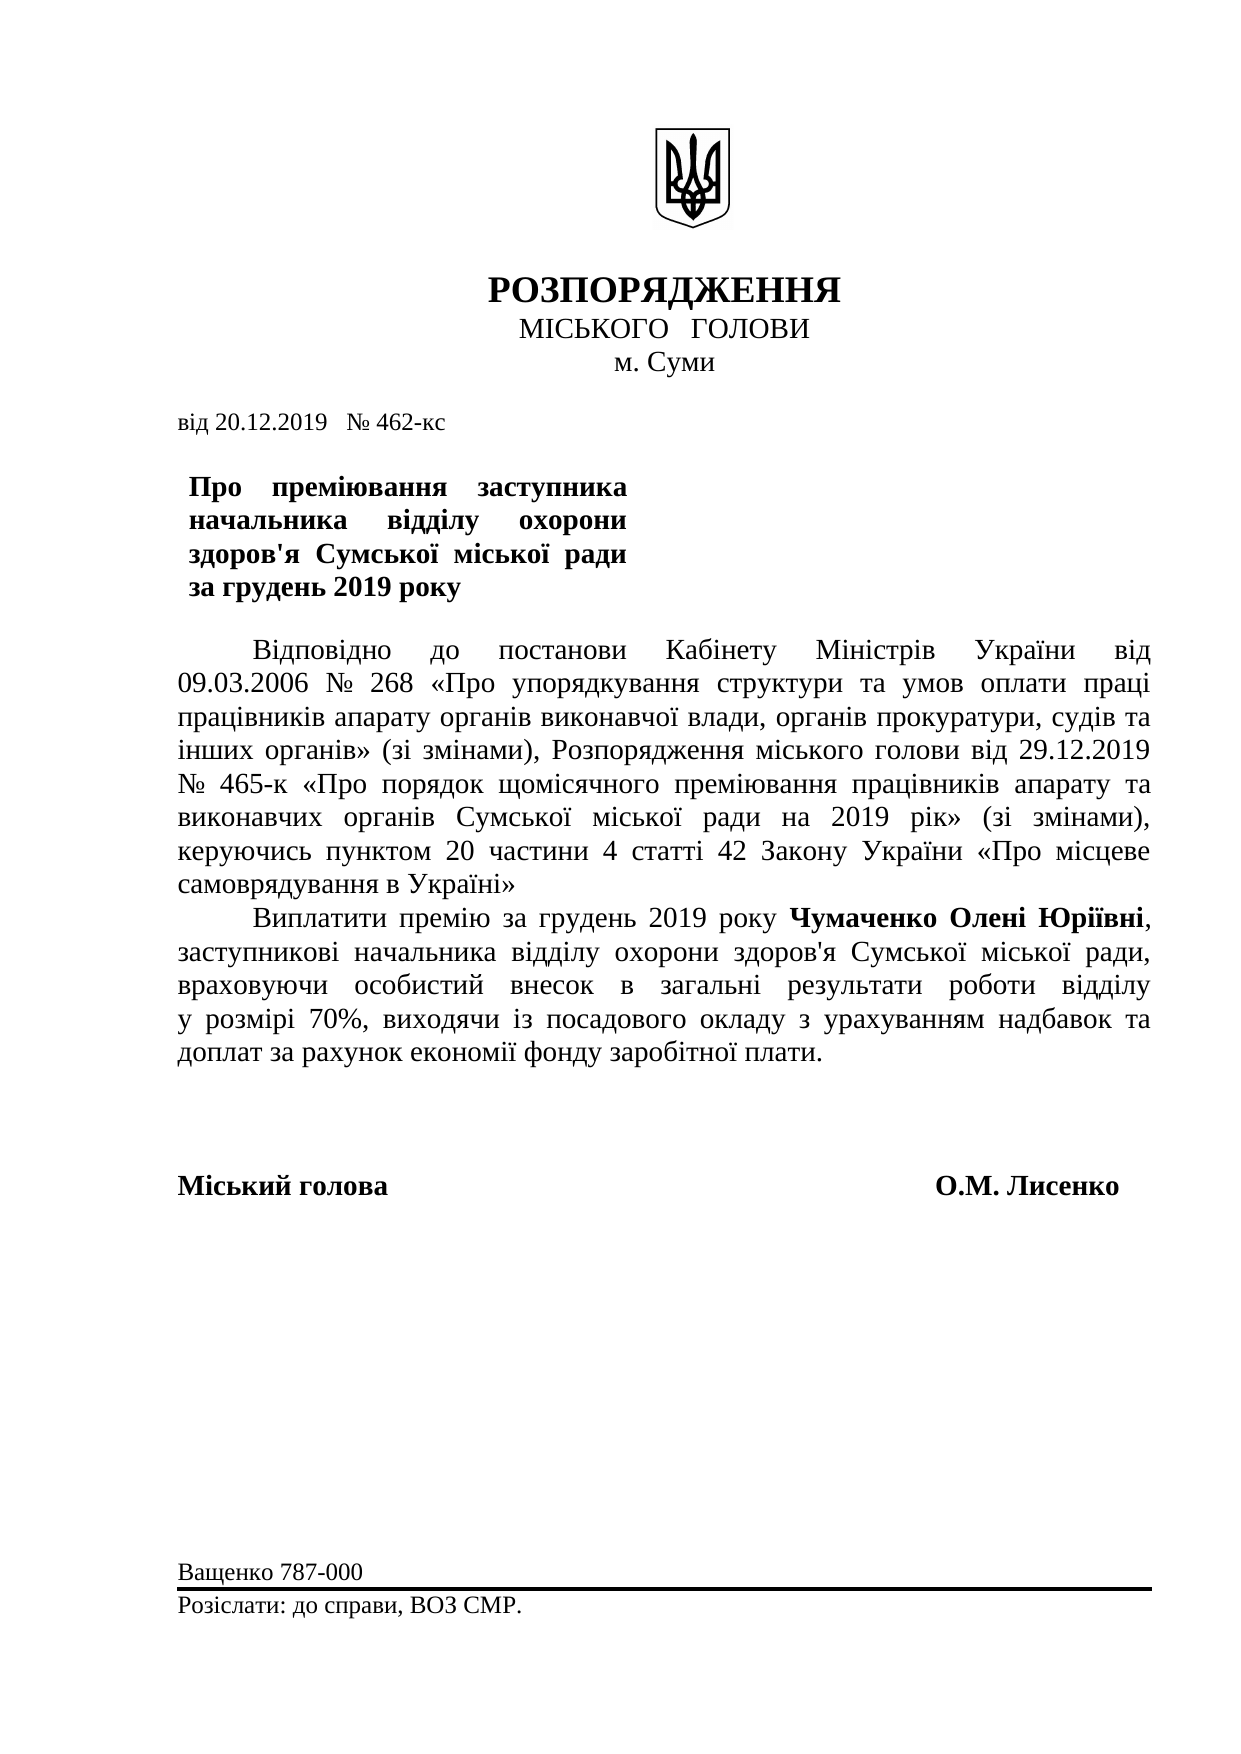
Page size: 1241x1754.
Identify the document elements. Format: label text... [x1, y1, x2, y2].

text Виплатити премію за грудень 2019 року Чумаченко Олені Юріївні, заступникові начальника відділу охорони здоров'я Сумської міської ради, враховуючи особистий внесок в загальні результати роботи відділу у розмірі 70%, виходячи із посадового окладу з урахуванням надбавок та доплат за рахунок економії фонду заробітної плати. [177, 900, 1152, 1068]
text Відповідно до постанови Кабінету Міністрів України від 09.03.2006 № 268 «Про упорядкування структури та умов оплати праці працівників апарату органів виконавчої влади, органів прокуратури, судів та інших органів» (зі змінами), Розпорядження міського голови від 29.12.2019 № 465-к «Про порядок щомісячного преміювання працівників апарату та виконавчих органів Сумської міської ради на 2019 рік» (зі змінами), керуючись пунктом 20 частини 4 статті 42 Закону України «Про місцеве самоврядування в Україні» [177, 632, 1152, 900]
text Ващенко 787-000 [177, 1557, 1152, 1587]
table_header Про преміювання заступника начальника відділу охорони здоров'я Сумської міської ради за грудень 2019 року [177, 469, 638, 603]
text Розіслати: до справи, ВОЗ СМР. [177, 1591, 1152, 1619]
picture [652, 124, 734, 230]
text м. Суми [177, 344, 1152, 378]
subtitle РОЗПОРЯДЖЕННЯ [177, 268, 1152, 311]
text від 20.12.2019 № 462-кс [177, 407, 1152, 435]
text Міський голова О.М. Лисенко [177, 1168, 1152, 1202]
subtitle МІСЬКОГО ГОЛОВИ [177, 311, 1152, 344]
